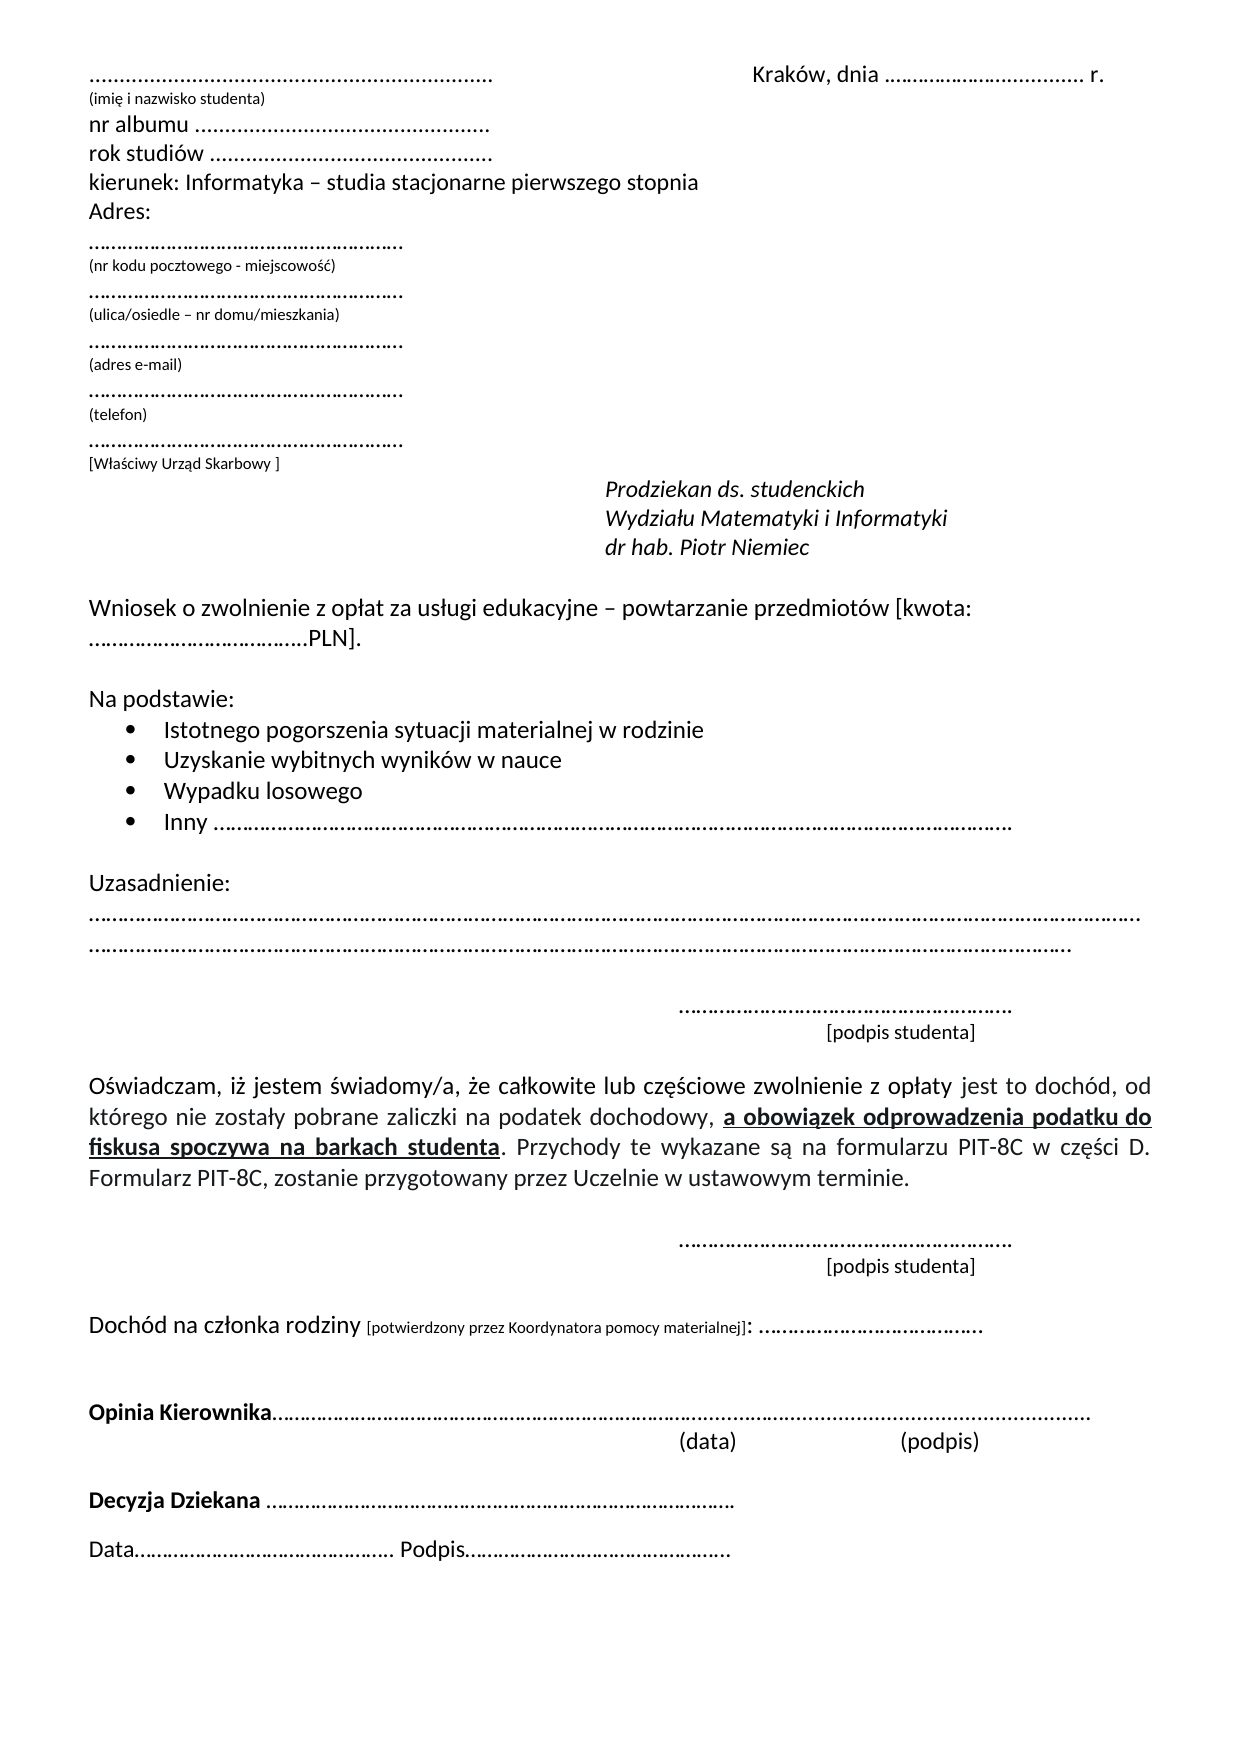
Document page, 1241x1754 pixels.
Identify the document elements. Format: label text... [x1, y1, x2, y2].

text [Właściwy Urząd Skarbowy ] [89, 453, 1152, 474]
text Adres: [89, 196, 1152, 226]
text (adres e-mail) [89, 354, 1152, 374]
text (data) (podpis) [89, 1426, 1152, 1456]
text nr albumu ................................................. [89, 109, 1152, 138]
text Decyzja Dziekana …………………………………………………………………………. [89, 1485, 1152, 1514]
text ………………………………………………… [89, 424, 1152, 453]
text Wydziału Matematyki i Informatyki [531, 503, 1152, 532]
text ………………………………………………… [89, 374, 1152, 404]
text (nr kodu pocztowego - miejscowość) [89, 255, 1152, 275]
text rok studiów ............................................... [89, 138, 1152, 167]
text (telefon) [89, 404, 1152, 424]
text [podpis studenta] [89, 1253, 1152, 1279]
text …………………………………………………. [89, 989, 1152, 1019]
text dr hab. Piotr Niemiec [531, 532, 1152, 561]
text ………………………………………………… [89, 325, 1152, 354]
text Uzasadnienie: ………………………………………………………………………………………………………………………………………………………………………………………………………………………………………………………………………………………………………………………… [89, 867, 1152, 958]
list Wypadku losowego [126, 775, 1152, 806]
text Dochód na członka rodziny [potwierdzony przez Koordynatora pomocy materialnej]: ………………………………… [89, 1309, 1152, 1340]
text kierunek: Informatyka – studia stacjonarne pierwszego stopnia [89, 167, 1152, 196]
text Na podstawie: [89, 683, 1152, 714]
text Opinia Kierownika……………………………………………………………………........……................................................... [89, 1397, 1152, 1426]
text (imię i nazwisko studenta) [89, 88, 1152, 109]
text Wniosek o zwolnienie z opłat za usługi edukacyjne – powtarzanie przedmiotów [kwota:………………………………..PLN]. [89, 592, 1152, 653]
text Data……………………………………….. Podpis………………………………………... [89, 1534, 1152, 1564]
text Prodziekan ds. studenckich [89, 474, 1152, 503]
text [podpis studenta] [89, 1019, 1152, 1045]
text ………………………………………………… [89, 226, 1152, 255]
text (ulica/osiedle – nr domu/mieszkania) [89, 304, 1152, 325]
text Oświadczam, iż jestem świadomy/a, że całkowite lub częściowe zwolnienie z opłaty jest to dochód, od którego nie zostały pobrane zaliczki na podatek dochodowy, a obowiązek odprowadzenia podatku do fiskusa spoczywa na barkach studenta. Przychody te wykazane są na formularzu PIT-8C w części D. Formularz PIT-8C, zostanie przygotowany przez Uczelnie w ustawowym terminie. [89, 1070, 1152, 1192]
text ………………………………………………… [89, 275, 1152, 304]
list Istotnego pogorszenia sytuacji materialnej w rodzinie [126, 714, 1152, 744]
list Uzyskanie wybitnych wyników w nauce [126, 744, 1152, 775]
text …………………………………………………. [605, 1223, 1152, 1253]
list Inny …………………………………………………………………………………………………………………………. [126, 806, 1152, 836]
text ................................................................... Kraków, dnia .…………………............. r. [89, 59, 1152, 88]
